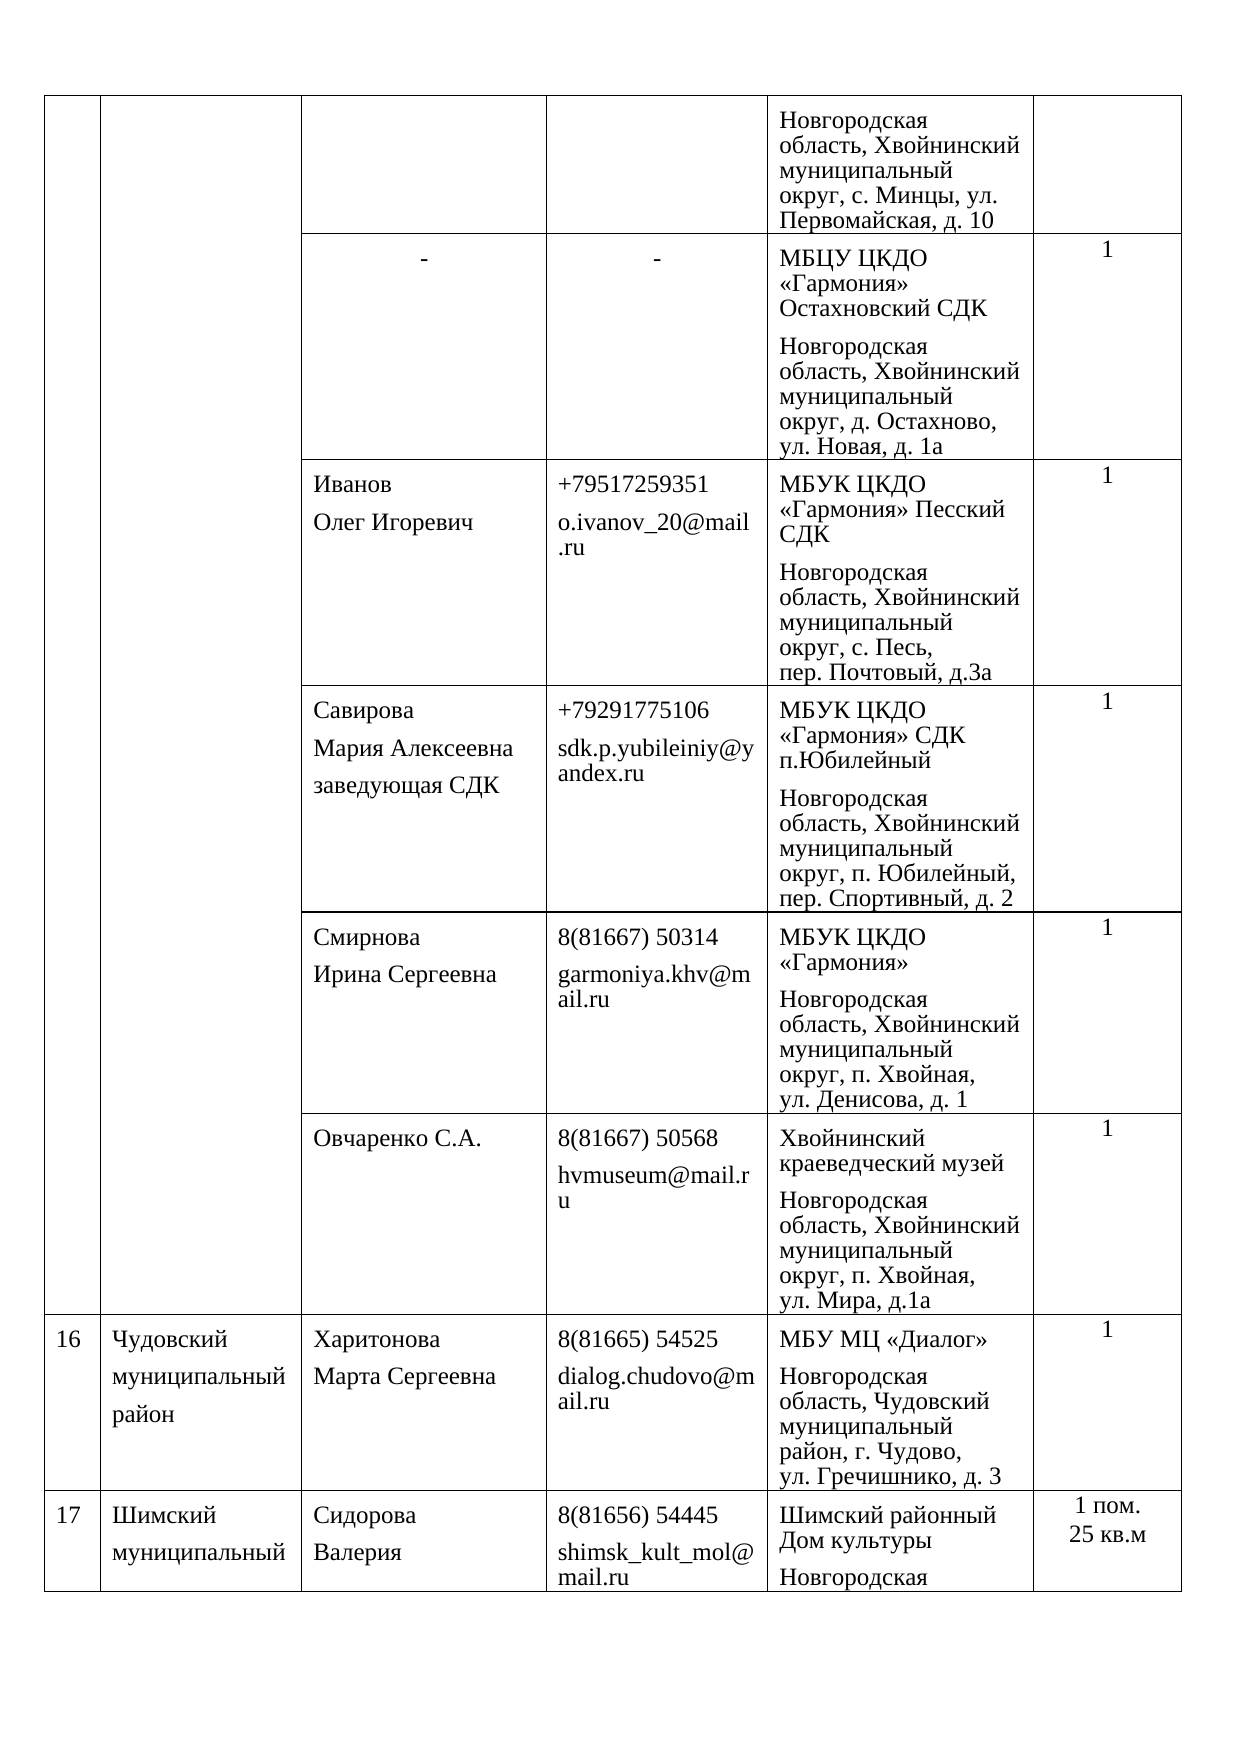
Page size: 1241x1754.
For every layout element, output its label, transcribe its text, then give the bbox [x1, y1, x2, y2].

table_cell 1 [1034, 234, 1181, 459]
table_cell +79517259351 o.ivanov_20@mail.ru [547, 460, 767, 685]
table_cell Чудовский муниципальный район [101, 1315, 301, 1489]
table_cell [547, 96, 767, 233]
table_cell Овчаренко С.А. [302, 1114, 546, 1313]
table_cell Иванов Олег Игоревич [302, 460, 546, 685]
table_cell Смирнова Ирина Сергеевна [302, 913, 546, 1112]
table_cell 1 [1034, 913, 1181, 1112]
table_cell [302, 1491, 546, 1591]
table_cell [768, 96, 1033, 233]
table_cell МБУК ЦКДО «Гармония» Песский СДК Новгородская область, Хвойнинский муниципальный округ, с. Песь, пер. Почтовый, д.3а [768, 460, 1033, 685]
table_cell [302, 96, 546, 233]
table_cell - [302, 234, 546, 459]
table_cell МБУ МЦ «Диалог» Новгородская область, Чудовский муниципальный район, г. Чудово, ул. Гречишнико, д. 3 [768, 1315, 1033, 1489]
table_cell МБЦУ ЦКДО «Гармония» Остахновский СДК Новгородская область, Хвойнинский муниципальный округ, д. Остахново, ул. Новая, д. 1а [768, 234, 1033, 459]
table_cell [101, 1491, 301, 1591]
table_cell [768, 1491, 1033, 1591]
table_cell МБУК ЦКДО «Гармония» СДК п.Юбилейный Новгородская область, Хвойнинский муниципальный округ, п. Юбилейный, пер. Спортивный, д. 2 [768, 686, 1033, 911]
table_cell 8(81667) 50314 garmoniya.khv@mail.ru [547, 913, 767, 1112]
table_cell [547, 1491, 767, 1591]
table_cell Савирова Мария Алексеевна заведующая СДК [302, 686, 546, 911]
table_cell 8(81665) 54525 dialog.chudovo@mail.ru [547, 1315, 767, 1489]
table_cell 1 [1034, 1114, 1181, 1313]
table_cell 8(81667) 50568 hvmuseum@mail.ru [547, 1114, 767, 1313]
table_cell Хвойнинский краеведческий музей Новгородская область, Хвойнинский муниципальный округ, п. Хвойная, ул. Мира, д.1а [768, 1114, 1033, 1313]
table_cell 17 [45, 1491, 100, 1591]
table_cell Харитонова Марта Сергеевна [302, 1315, 546, 1489]
table_cell МБУК ЦКДО «Гармония» Новгородская область, Хвойнинский муниципальный округ, п. Хвойная, ул. Денисова, д. 1 [768, 913, 1033, 1112]
table_cell 16 [45, 1315, 100, 1489]
table_cell - [547, 234, 767, 459]
table_cell 1 [1034, 96, 1181, 233]
table_cell 1 пом. 25 кв.м [1034, 1491, 1181, 1591]
table_cell 1 [1034, 686, 1181, 911]
table_cell 1 [1034, 460, 1181, 685]
table_cell +79291775106 sdk.p.yubileiniy@yandeх.ru [547, 686, 767, 911]
table_cell 1 [1034, 1315, 1181, 1489]
